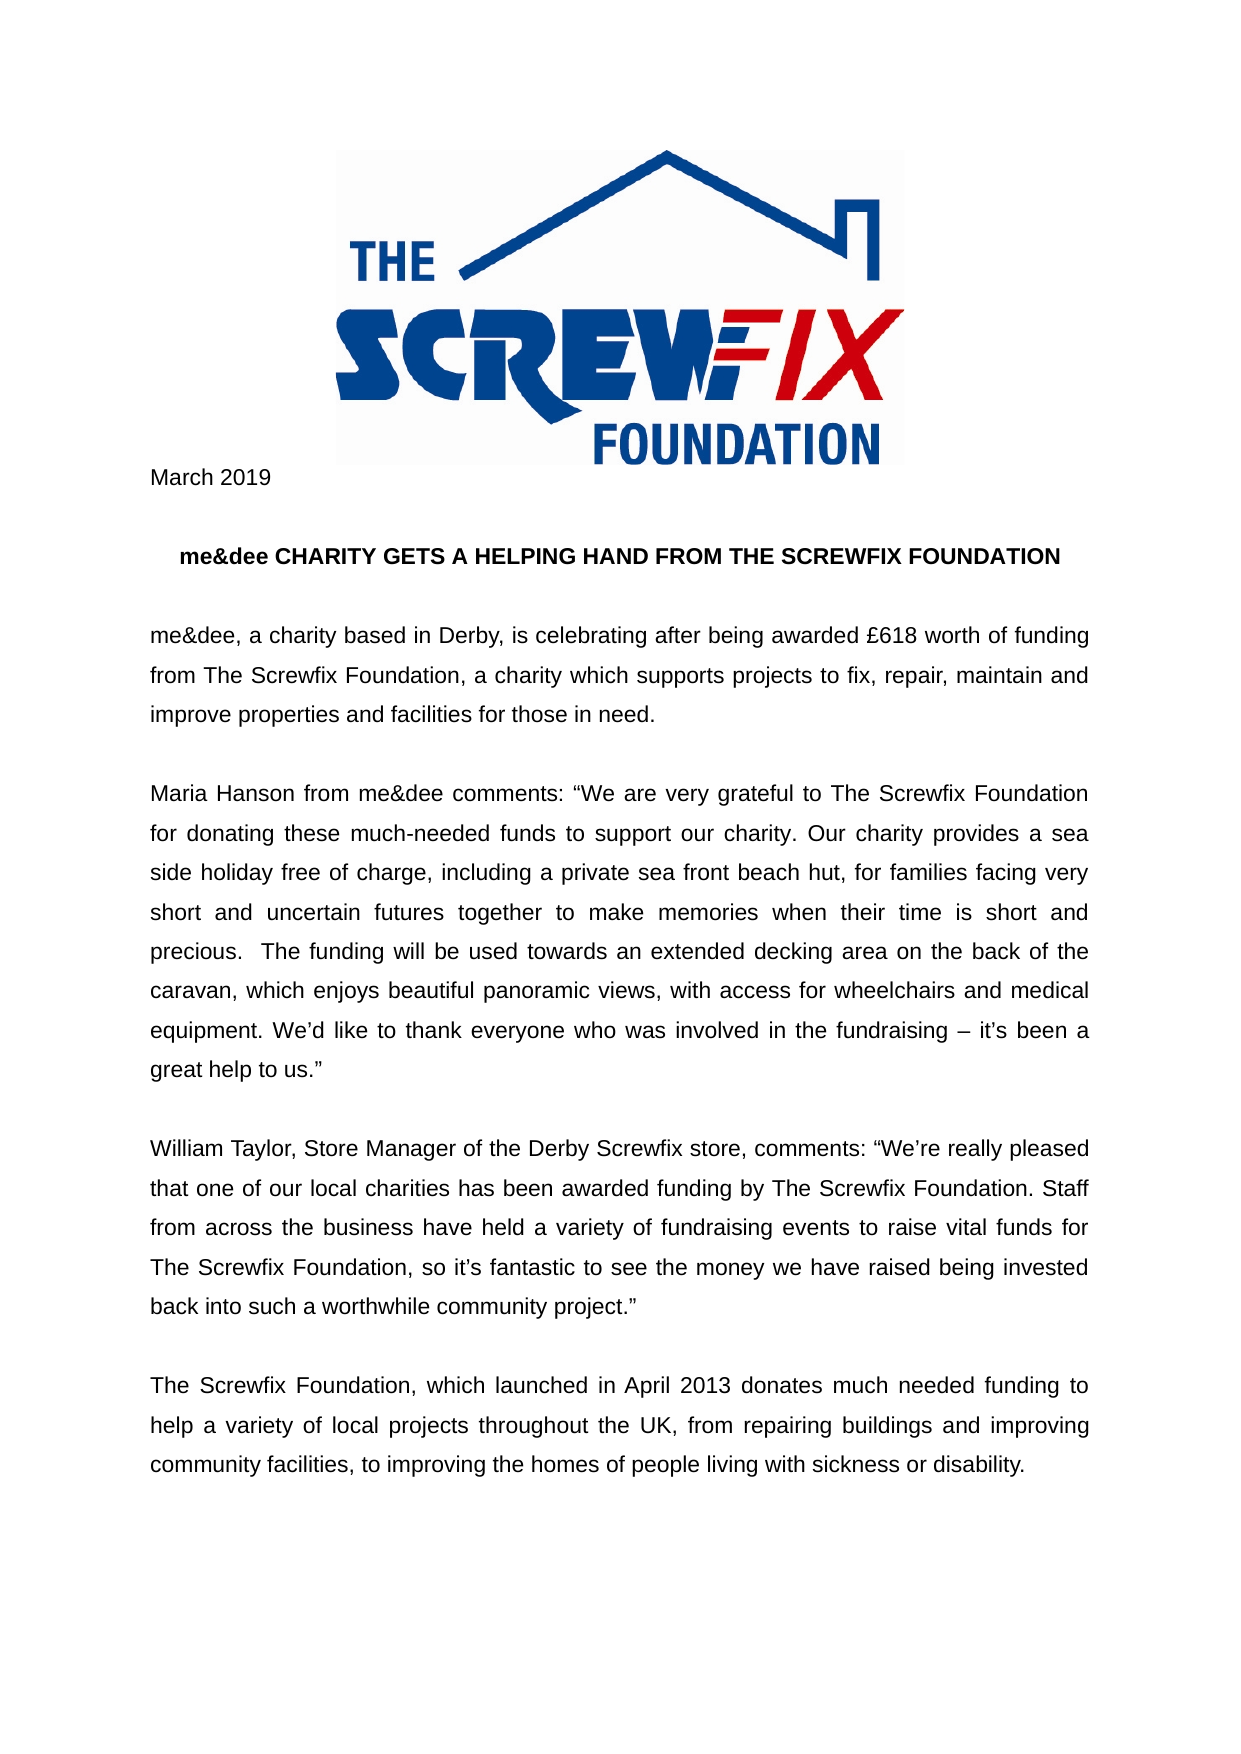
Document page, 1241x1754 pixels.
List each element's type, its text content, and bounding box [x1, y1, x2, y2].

text March 2019 [150, 464, 1090, 491]
text me&dee CHARITY GETS A HELPING HAND FROM THE SCREWFIX FOUNDATION [150, 543, 1090, 569]
text William Taylor, Store Manager of the Derby Screwfix store, comments: “We’re really pleased that one of our local charities has been awarded funding by The Screwfix Foundation. Staff from across the business have held a variety of fundraising events to raise vital funds for The Screwfix Foundation, so it’s fantastic to see the money we have raised being invested back into such a worthwhile community project.” [150, 1135, 1090, 1319]
text me&dee, a charity based in Derby, is celebrating after being awarded £618 worth of funding from The Screwfix Foundation, a charity which supports projects to fix, repair, maintain and improve properties and facilities for those in need. [150, 622, 1090, 727]
picture [335, 150, 905, 465]
text The Screwfix Foundation, which launched in April 2013 donates much needed funding to help a variety of local projects throughout the UK, from repairing buildings and improving community facilities, to improving the homes of people living with sickness or disability. [150, 1372, 1090, 1477]
text Maria Hanson from me&dee comments: “We are very grateful to The Screwfix Foundation for donating these much-needed funds to support our charity. Our charity provides a sea side holiday free of charge, including a private sea front beach hut, for families facing very short and uncertain futures together to make memories when their time is short and precious. The funding will be used towards an extended decking area on the back of the caravan, which enjoys beautiful panoramic views, with access for wheelchairs and medical equipment. We’d like to thank everyone who was involved in the fundraising – it’s been a great help to us.” [150, 780, 1090, 1083]
